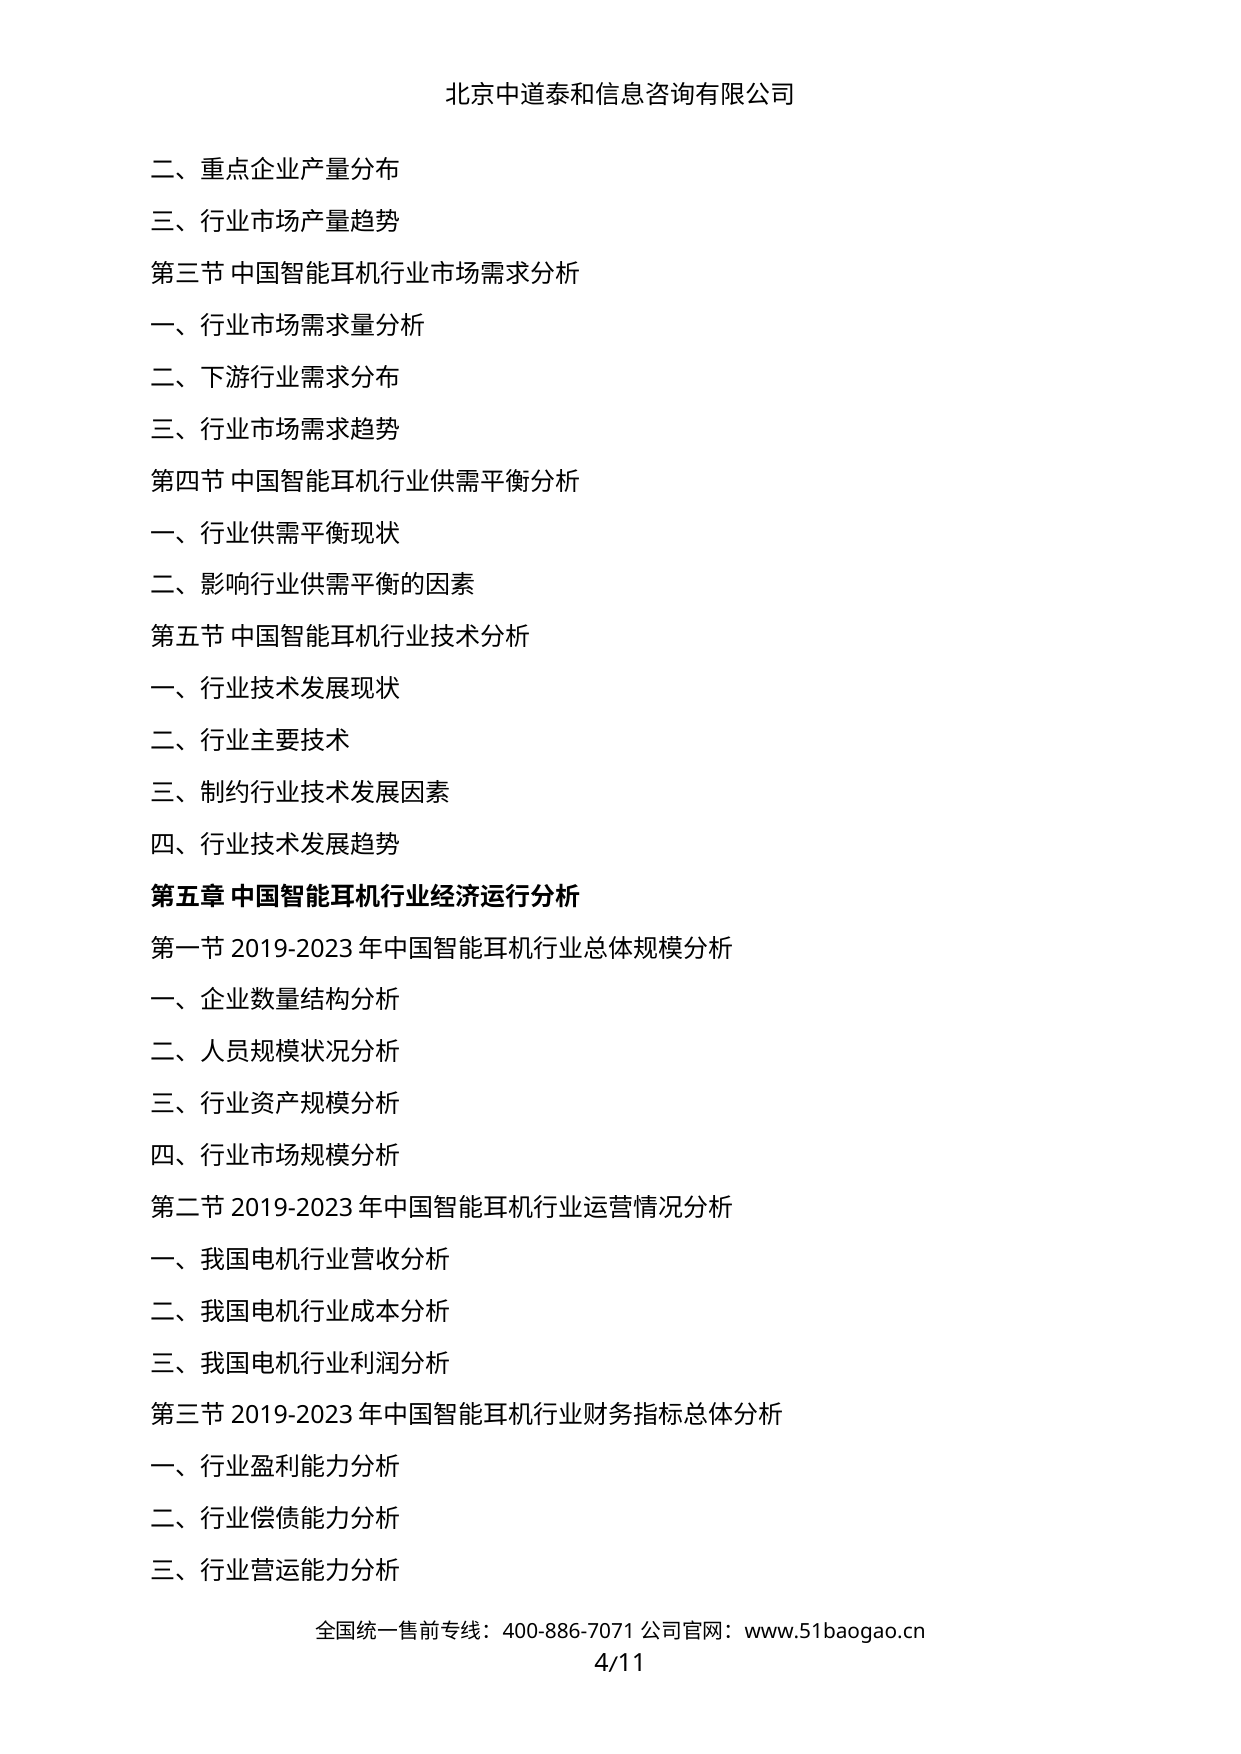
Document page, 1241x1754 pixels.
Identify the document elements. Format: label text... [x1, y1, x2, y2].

text 第三节 2019-2023年中国智能耳机行业财务指标总体分析 [150, 1395, 1090, 1431]
text 三、行业市场产量趋势 [150, 202, 1090, 238]
text 第五章 中国智能耳机行业经济运行分析 [150, 876, 1090, 912]
text 三、制约行业技术发展因素 [150, 772, 1090, 809]
text 三、行业市场需求趋势 [150, 409, 1090, 446]
text 第四节 中国智能耳机行业供需平衡分析 [150, 461, 1090, 497]
text 第二节 2019-2023年中国智能耳机行业运营情况分析 [150, 1187, 1090, 1224]
text 二、下游行业需求分布 [150, 357, 1090, 394]
text 三、行业营运能力分析 [150, 1551, 1090, 1587]
text 一、行业供需平衡现状 [150, 513, 1090, 549]
text 一、行业技术发展现状 [150, 669, 1090, 705]
text 二、重点企业产量分布 [150, 150, 1090, 186]
text 第五节 中国智能耳机行业技术分析 [150, 617, 1090, 653]
text 二、行业偿债能力分析 [150, 1499, 1090, 1535]
text 第三节 中国智能耳机行业市场需求分析 [150, 254, 1090, 290]
text 一、企业数量结构分析 [150, 980, 1090, 1016]
text 三、我国电机行业利润分析 [150, 1343, 1090, 1379]
text 一、行业盈利能力分析 [150, 1447, 1090, 1483]
text 二、影响行业供需平衡的因素 [150, 565, 1090, 601]
text 一、行业市场需求量分析 [150, 306, 1090, 342]
text 二、人员规模状况分析 [150, 1032, 1090, 1068]
text 四、行业技术发展趋势 [150, 824, 1090, 861]
text 二、行业主要技术 [150, 721, 1090, 757]
text 三、行业资产规模分析 [150, 1084, 1090, 1120]
text 二、我国电机行业成本分析 [150, 1291, 1090, 1327]
text 四、行业市场规模分析 [150, 1136, 1090, 1172]
text 一、我国电机行业营收分析 [150, 1239, 1090, 1276]
text 第一节 2019-2023年中国智能耳机行业总体规模分析 [150, 928, 1090, 964]
